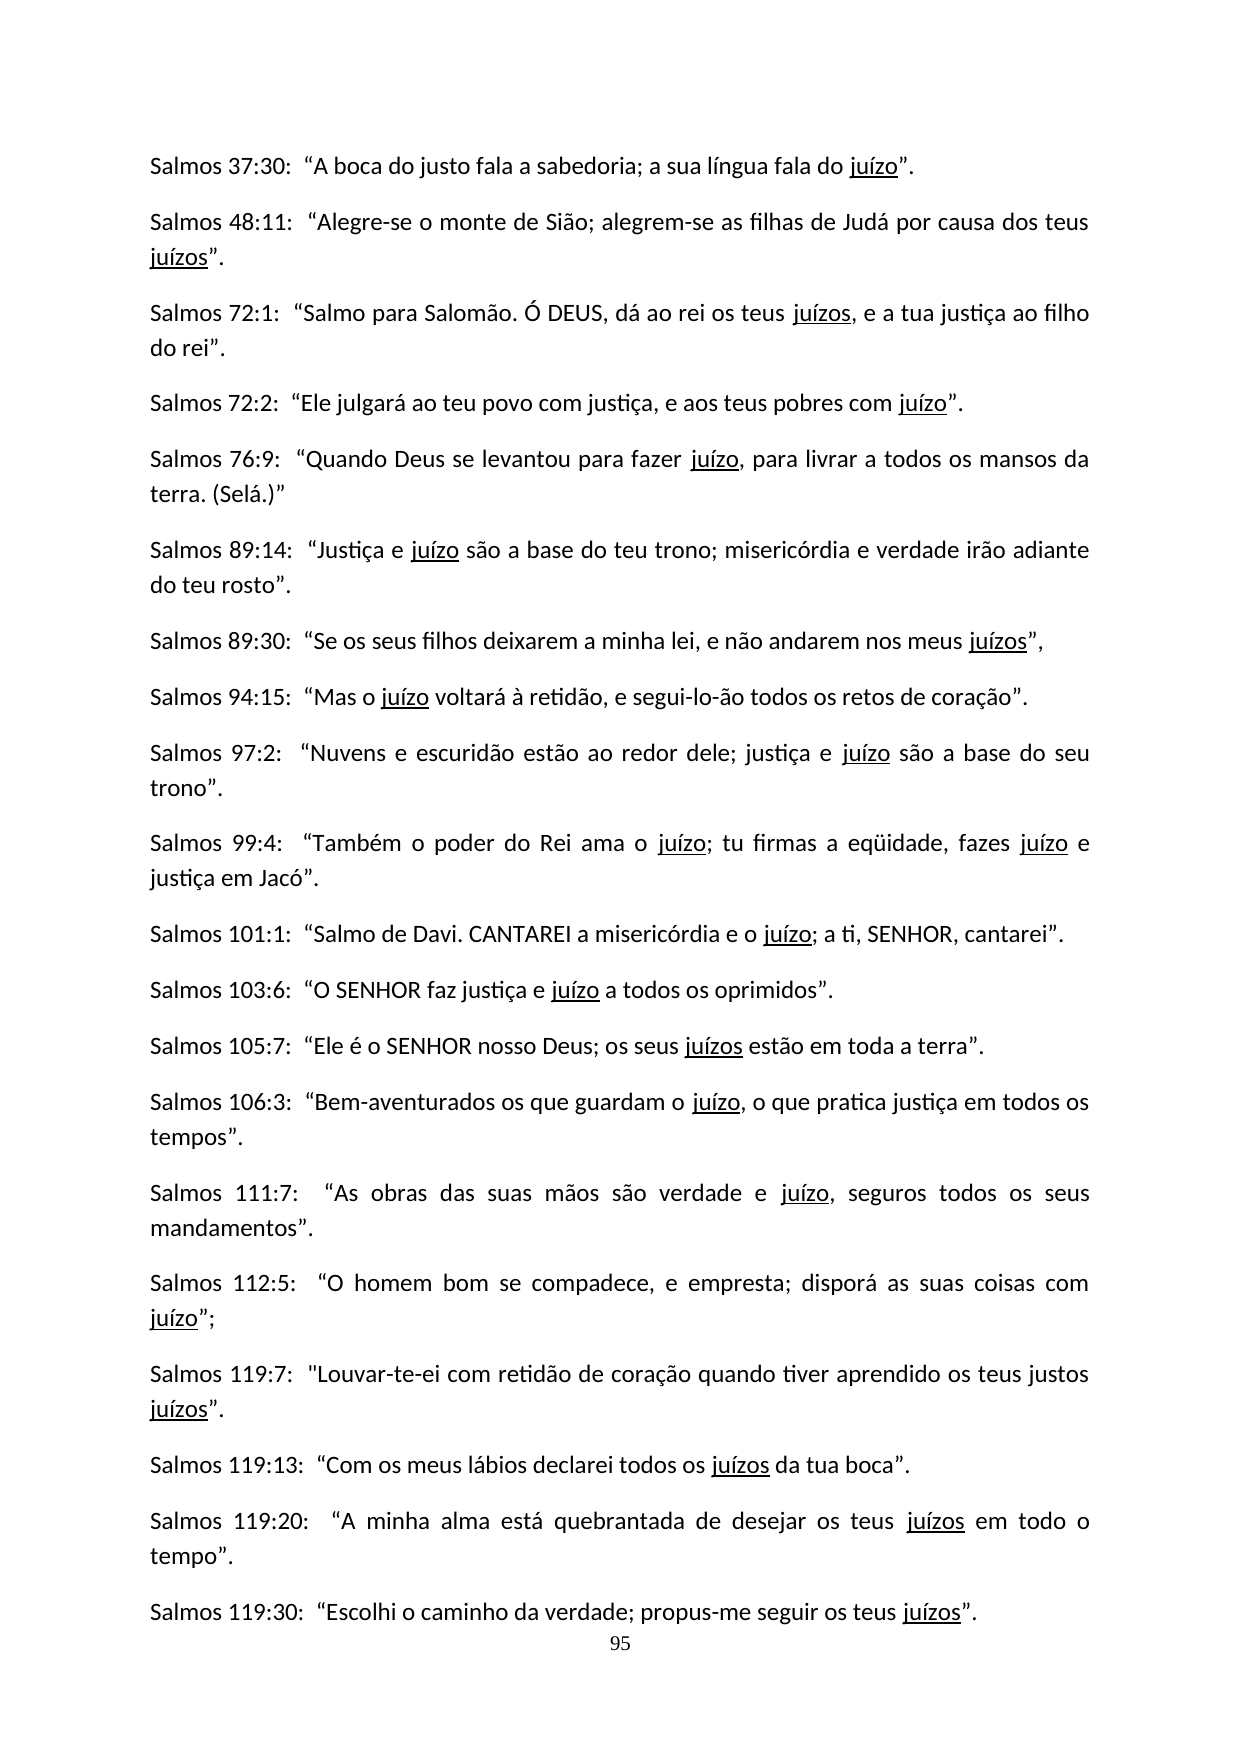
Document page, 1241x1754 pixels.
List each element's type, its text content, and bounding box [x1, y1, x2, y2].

text Salmos 112:5: “O homem bom se compadece, e empresta; disporá as suas coisas com juízo”; [150, 1267, 1090, 1333]
text Salmos 94:15: “Mas o juízo voltará à retidão, e segui-lo-ão todos os retos de coração”. [150, 681, 1090, 711]
text Salmos 105:7: “Ele é o SENHOR nosso Deus; os seus juízos estão em toda a terra”. [150, 1030, 1090, 1061]
text Salmos 119:7: "Louvar-te-ei com retidão de coração quando tiver aprendido os teus justos juízos”. [150, 1358, 1090, 1424]
text Salmos 119:30: “Escolhi o caminho da verdade; propus-me seguir os teus juízos”. [150, 1596, 1090, 1626]
text Salmos 76:9: “Quando Deus se levantou para fazer juízo, para livrar a todos os mansos da terra. (Selá.)” [150, 443, 1090, 509]
text Salmos 101:1: “Salmo de Davi. CANTAREI a misericórdia e o juízo; a ti, SENHOR, cantarei”. [150, 918, 1090, 949]
text Salmos 89:14: “Justiça e juízo são a base do teu trono; misericórdia e verdade irão adiante do teu rosto”. [150, 534, 1090, 600]
text Salmos 97:2: “Nuvens e escuridão estão ao redor dele; justiça e juízo são a base do seu trono”. [150, 737, 1090, 802]
text Salmos 89:30: “Se os seus filhos deixarem a minha lei, e não andarem nos meus juízos”, [150, 625, 1090, 656]
text Salmos 119:20: “A minha alma está quebrantada de desejar os teus juízos em todo o tempo”. [150, 1505, 1090, 1571]
text Salmos 119:13: “Com os meus lábios declarei todos os juízos da tua boca”. [150, 1449, 1090, 1480]
text Salmos 37:30: “A boca do justo fala a sabedoria; a sua língua fala do juízo”. [150, 150, 1090, 181]
text Salmos 48:11: “Alegre-se o monte de Sião; alegrem-se as filhas de Judá por causa dos teus juízos”. [150, 206, 1090, 271]
text Salmos 72:1: “Salmo para Salomão. Ó DEUS, dá ao rei os teus juízos, e a tua justiça ao filho do rei”. [150, 297, 1090, 362]
text Salmos 103:6: “O SENHOR faz justiça e juízo a todos os oprimidos”. [150, 974, 1090, 1005]
text Salmos 72:2: “Ele julgará ao teu povo com justiça, e aos teus pobres com juízo”. [150, 387, 1090, 418]
text Salmos 106:3: “Bem-aventurados os que guardam o juízo, o que pratica justiça em todos os tempos”. [150, 1086, 1090, 1151]
text Salmos 111:7: “As obras das suas mãos são verdade e juízo, seguros todos os seus mandamentos”. [150, 1177, 1090, 1242]
text Salmos 99:4: “Também o poder do Rei ama o juízo; tu firmas a eqüidade, fazes juízo e justiça em Jacó”. [150, 827, 1090, 893]
